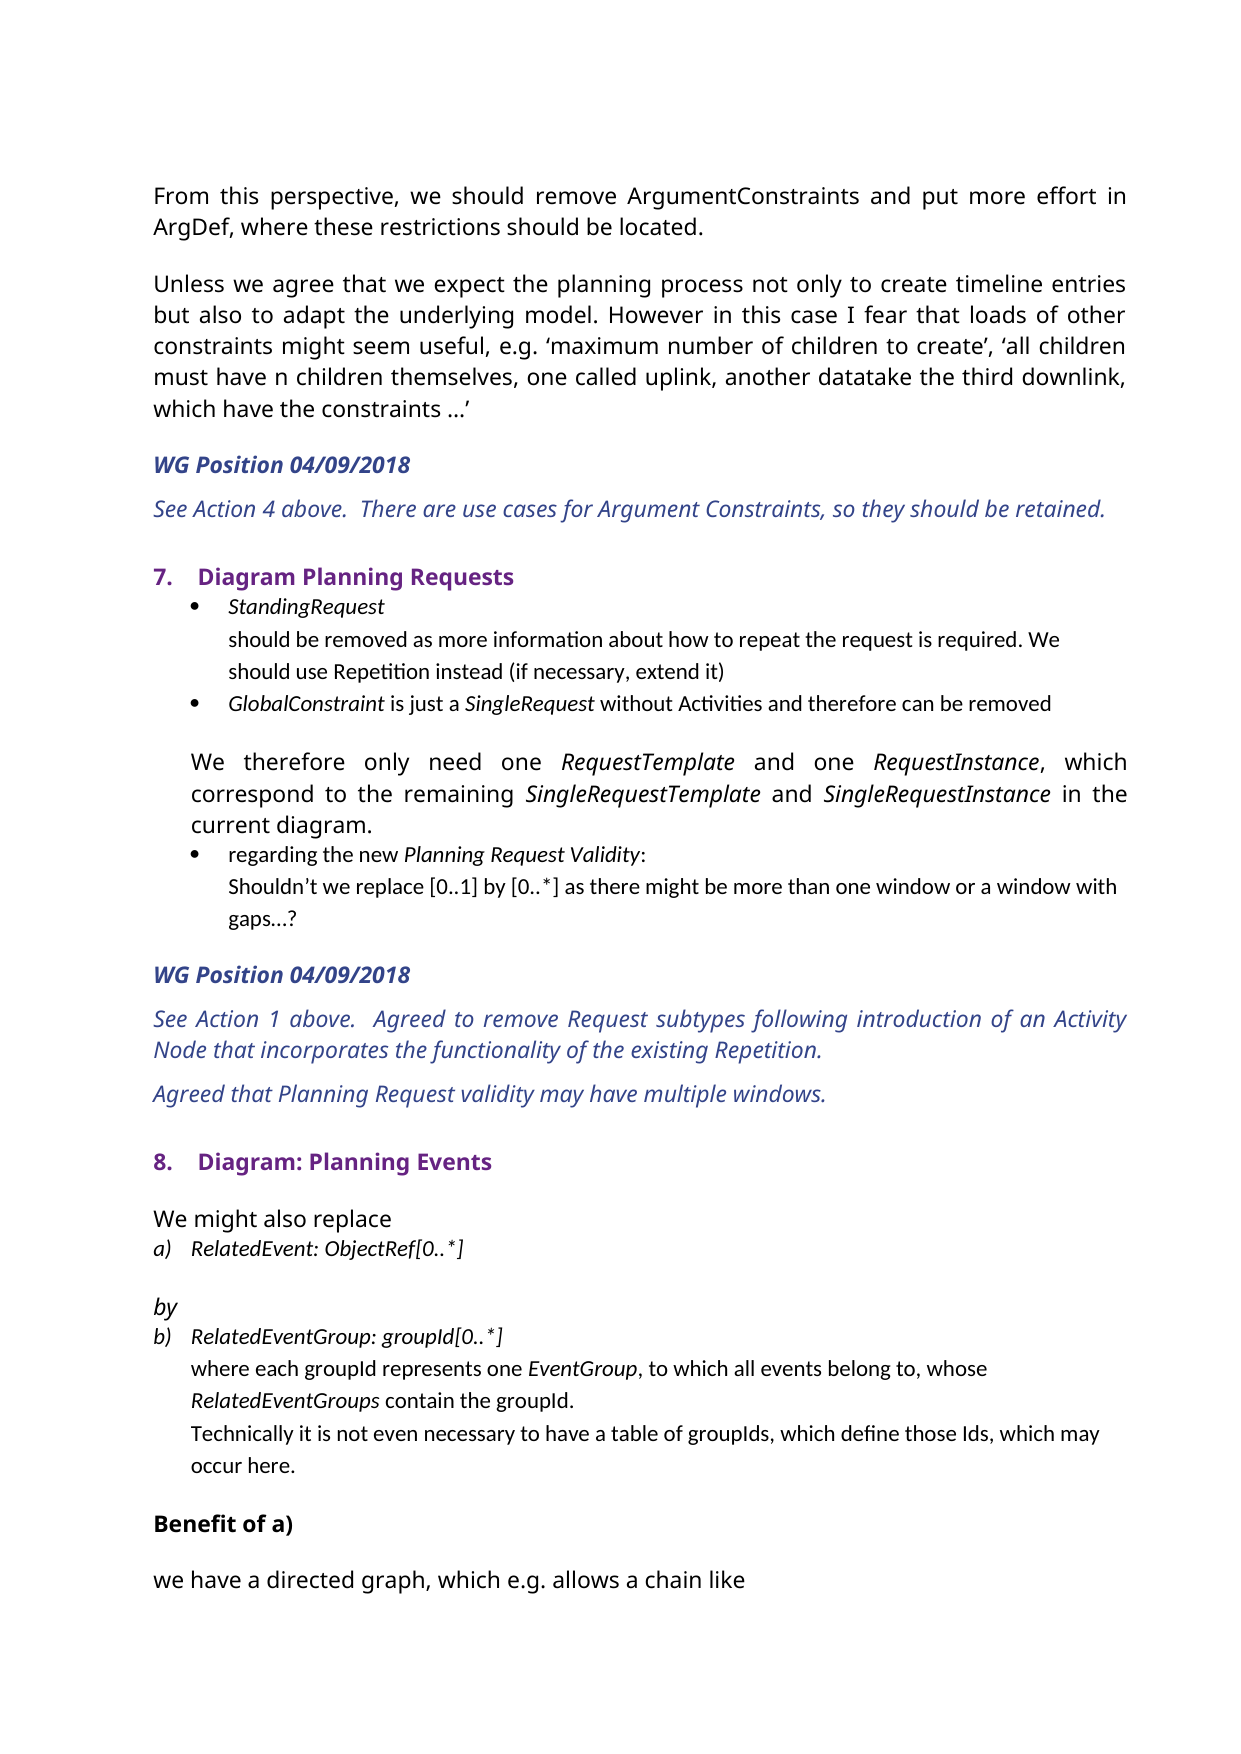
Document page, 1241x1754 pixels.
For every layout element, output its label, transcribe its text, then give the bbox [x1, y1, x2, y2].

list Shouldn’t we replace [0..1] by [0..*] as there might be more than one window or a window with gaps…? [228, 872, 1128, 934]
list StandingRequest should be removed as more information about how to repeat the request is required. We should use Repetition instead (if necessary, extend it) [191, 592, 1128, 685]
text See Action 4 above. There are use cases for Argument Constraints, so they should be retained. [153, 492, 1128, 524]
subtitle Diagram: Planning Events [153, 1146, 1128, 1177]
text Unless we agree that we expect the planning process not only to create timeline entries but also to adapt the underlying model. However in this case I fear that loads of other constraints might seem useful, e.g. ‘maximum number of children to create’, ‘all children must have n children themselves, one called uplink, another datatake the third downlink, which have the constraints …’ [153, 267, 1128, 424]
text Agreed that Planning Request validity may have multiple windows. [153, 1077, 1128, 1109]
text We might also replace [153, 1202, 1128, 1234]
text WG Position 04/09/2018 [153, 449, 1128, 480]
text by [153, 1291, 1128, 1322]
text we have a directed graph, which e.g. allows a chain like [153, 1564, 1128, 1596]
list RelatedEventGroup: groupId[0..*] where each groupId represents one EventGroup, to which all events belong to, whose RelatedEventGroups contain the groupId. Technically it is not even necessary to have a table of groupIds, which define those Ids, which may occur here. [153, 1322, 1128, 1479]
list GlobalConstraint is just a SingleRequest without Activities and therefore can be removed [191, 689, 1128, 717]
subtitle Diagram Planning Requests [153, 561, 1128, 592]
text We therefore only need one RequestTemplate and one RequestInstance, which correspond to the remaining SingleRequestTemplate and SingleRequestInstance in the current diagram. [191, 746, 1128, 840]
list regarding the new Planning Request Validity: [191, 840, 1128, 868]
text From this perspective, we should remove ArgumentConstraints and put more effort in ArgDef, where these restrictions should be located. [153, 180, 1128, 242]
list RelatedEvent: ObjectRef[0..*] [153, 1234, 1128, 1262]
text WG Position 04/09/2018 [153, 959, 1128, 990]
text Benefit of a) [153, 1508, 1128, 1539]
text See Action 1 above. Agreed to remove Request subtypes following introduction of an Activity Node that incorporates the functionality of the existing Repetition. [153, 1002, 1128, 1065]
